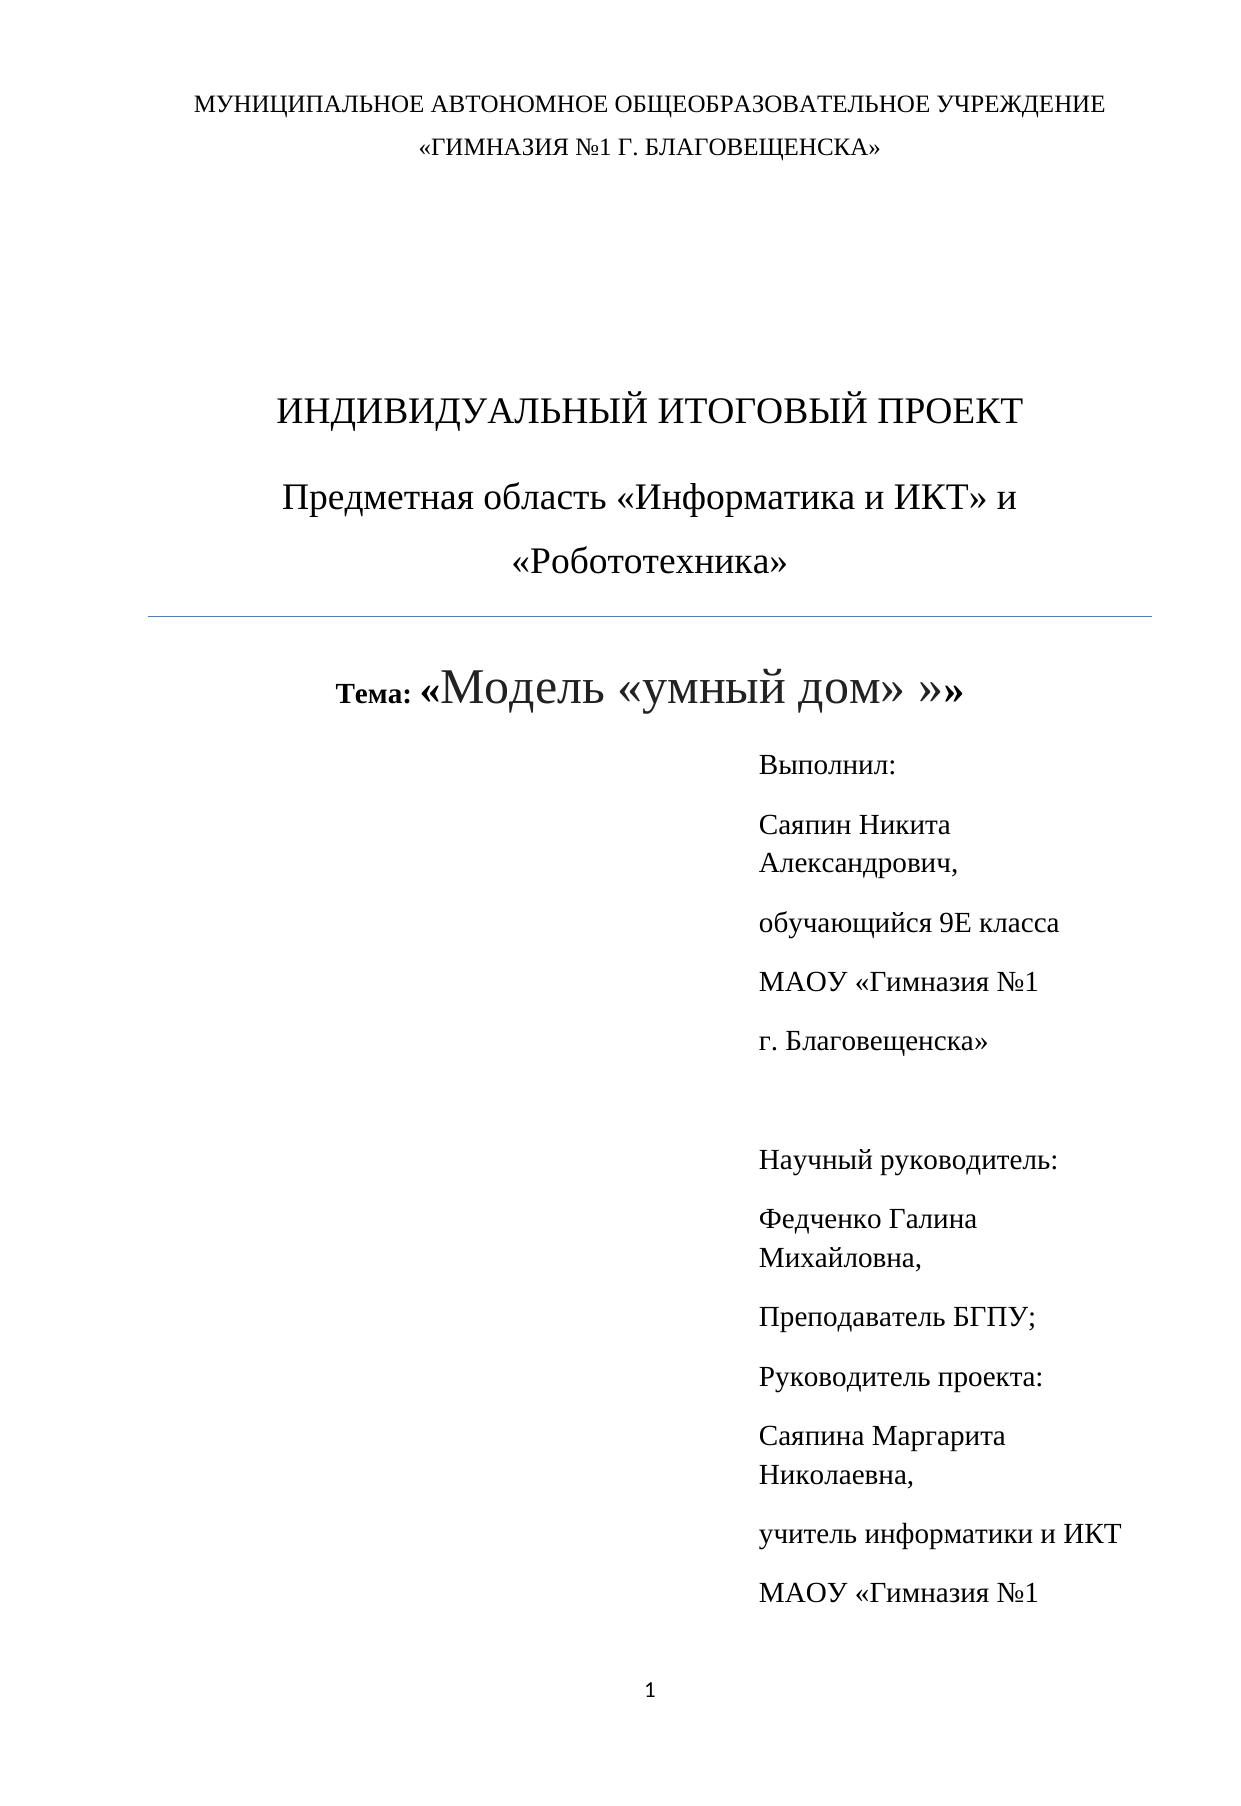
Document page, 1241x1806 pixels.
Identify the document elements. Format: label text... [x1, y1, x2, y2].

table_header МУНИЦИПАЛЬНОЕ АВТОНОМНОЕ ОБЩЕОБРАЗОВАТЕЛЬНОЕ УЧРЕЖДЕНИЕ «ГИМНАЗИЯ №1 Г. БЛАГОВЕЩЕНСКА» [148, 89, 1152, 389]
table_cell ИНДИВИДУАЛЬНЫЙ ИТОГОВЫЙ ПРОЕКТ Предметная область «Информатика и ИКТ» и «Робототехника» [148, 389, 1152, 616]
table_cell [148, 617, 1152, 1634]
